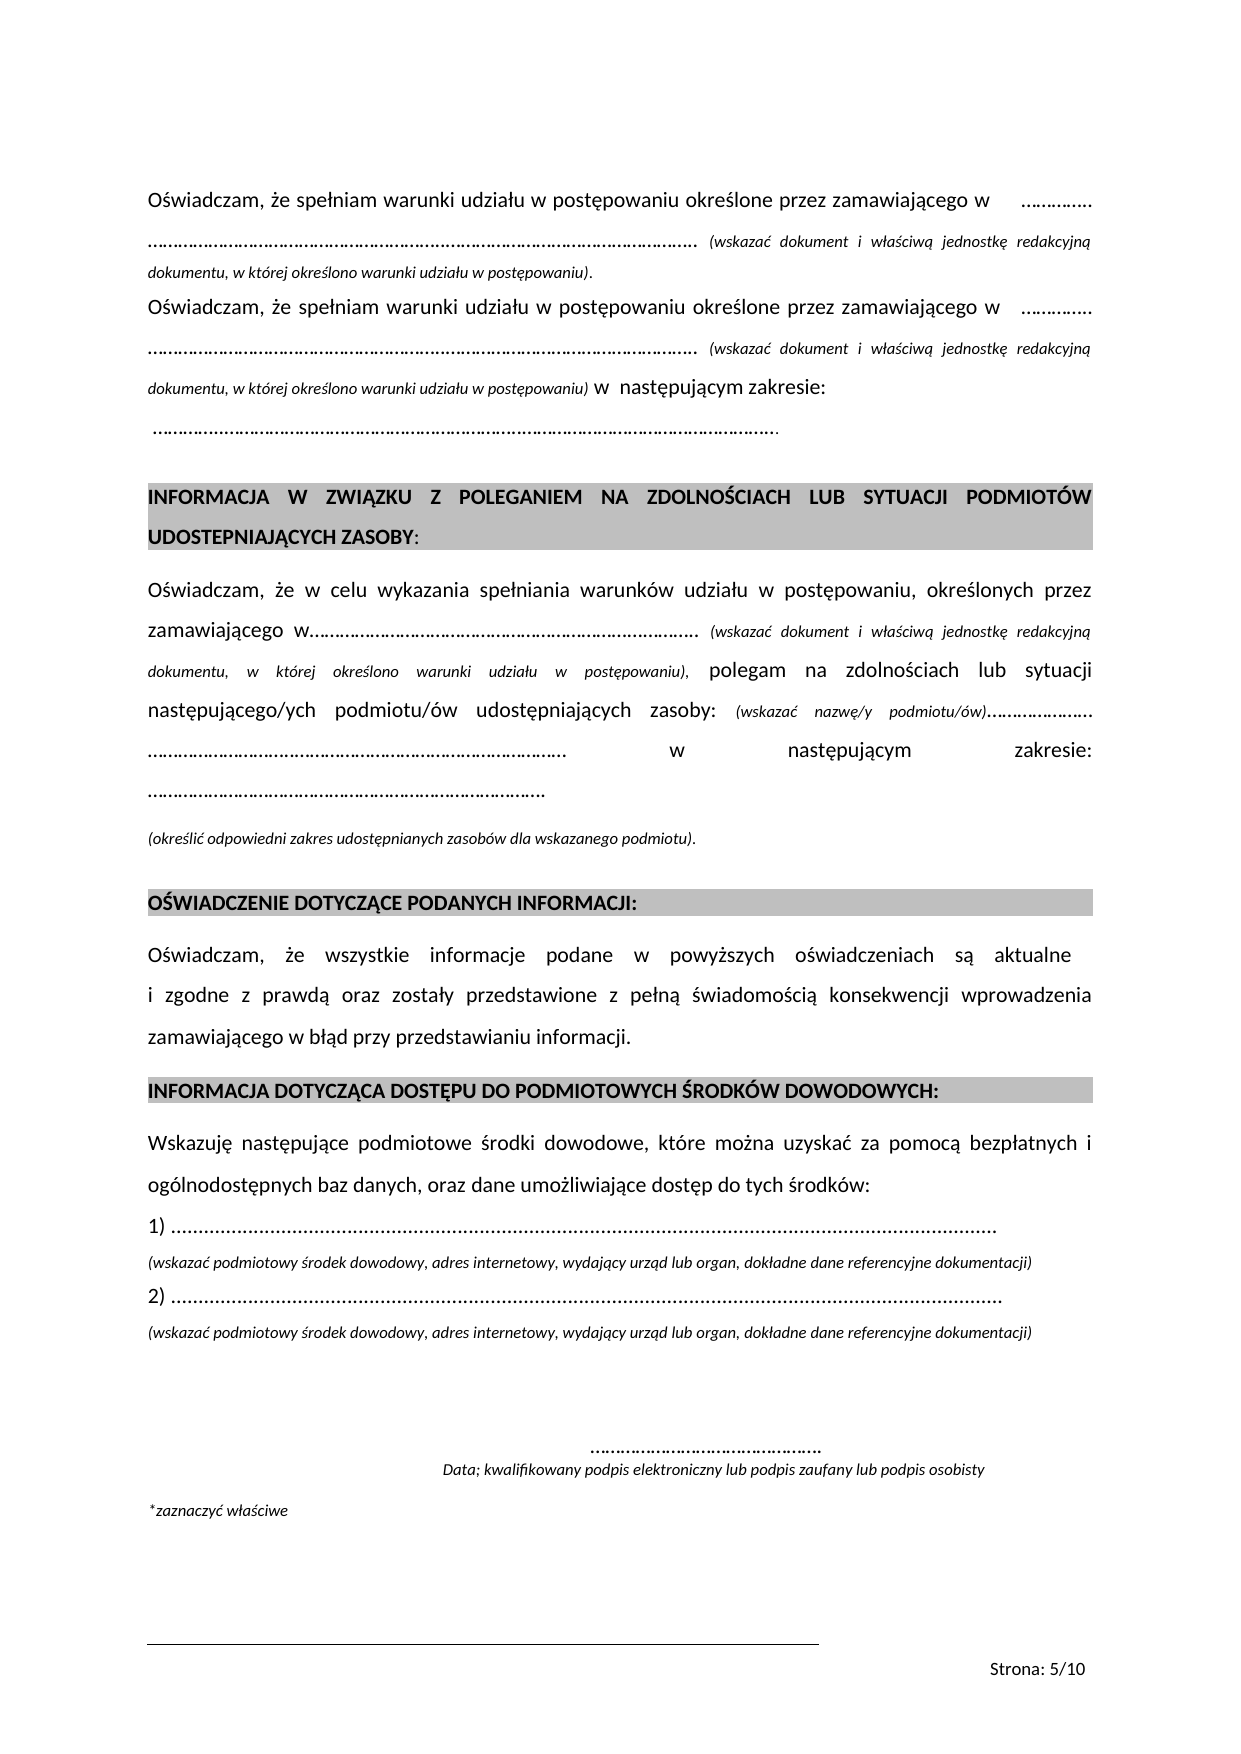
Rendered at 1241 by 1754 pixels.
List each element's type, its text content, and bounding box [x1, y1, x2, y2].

text Wskazuję następujące podmiotowe środki dowodowe, które można uzyskać za pomocą bezpłatnych i ogólnodostępnych baz danych, oraz dane umożliwiające dostęp do tych środków: [148, 1129, 1093, 1198]
text (wskazać podmiotowy środek dowodowy, adres internetowy, wydający urząd lub organ, dokładne dane referencyjne dokumentacji) [148, 1252, 1093, 1272]
text …………..…………………………………………………..…………………………………………... [148, 413, 1093, 439]
text Oświadczam, że wszystkie informacje podane w powyższych oświadczeniach są aktualne i zgodne z prawdą oraz zostały przedstawione z pełną świadomością konsekwencji wprowadzenia zamawiającego w błąd przy przedstawianiu informacji. [148, 942, 1093, 1050]
text 2) ....................................................................................................................................................... [148, 1282, 1093, 1309]
text INFORMACJA W ZWIĄZKU Z POLEGANIEM NA ZDOLNOŚCIACH LUB SYTUACJI PODMIOTÓW UDOSTEPNIAJĄCYCH ZASOBY: [148, 483, 1093, 550]
text (wskazać podmiotowy środek dowodowy, adres internetowy, wydający urząd lub organ, dokładne dane referencyjne dokumentacji) [148, 1322, 1093, 1343]
text OŚWIADCZENIE DOTYCZĄCE PODANYCH INFORMACJI: [148, 889, 1093, 916]
text *zaznaczyć właściwe [148, 1500, 1093, 1520]
text ………………………………………. [148, 1433, 1093, 1459]
text (określić odpowiedni zakres udostępnianych zasobów dla wskazanego podmiotu). [148, 828, 1093, 849]
text Oświadczam, że w celu wykazania spełniania warunków udziału w postępowaniu, określonych przez zamawiającego w………………………………………………………...……….. (wskazać dokument i właściwą jednostkę redakcyjną dokumentu, w której określono warunki udziału w postępowaniu), polegam na zdolnościach lub sytuacji następującego/ych podmiotu/ów udostępniających zasoby: (wskazać nazwę/y podmiotu/ów)………………… ………………………..……………………………………………… w następującym zakresie: ……………………………………………………………………. [148, 576, 1093, 802]
text INFORMACJA DOTYCZĄCA DOSTĘPU DO PODMIOTOWYCH ŚRODKÓW DOWODOWYCH: [148, 1077, 1093, 1103]
text 1) ...................................................................................................................................................... [148, 1212, 1093, 1238]
text Data; kwalifikowany podpis elektroniczny lub podpis zaufany lub podpis osobisty [148, 1459, 1093, 1480]
text Oświadczam, że spełniam warunki udziału w postępowaniu określone przez zamawiającego w …………..…………………………………………………..………………………………………….. (wskazać dokument i właściwą jednostkę redakcyjną dokumentu, w której określono warunki udziału w postępowaniu) w następującym zakresie: [148, 293, 1093, 399]
text Oświadczam, że spełniam warunki udziału w postępowaniu określone przez zamawiającego w …………..…………………………………………………..………………………………………….. (wskazać dokument i właściwą jednostkę redakcyjną dokumentu, w której określono warunki udziału w postępowaniu). [148, 186, 1093, 283]
